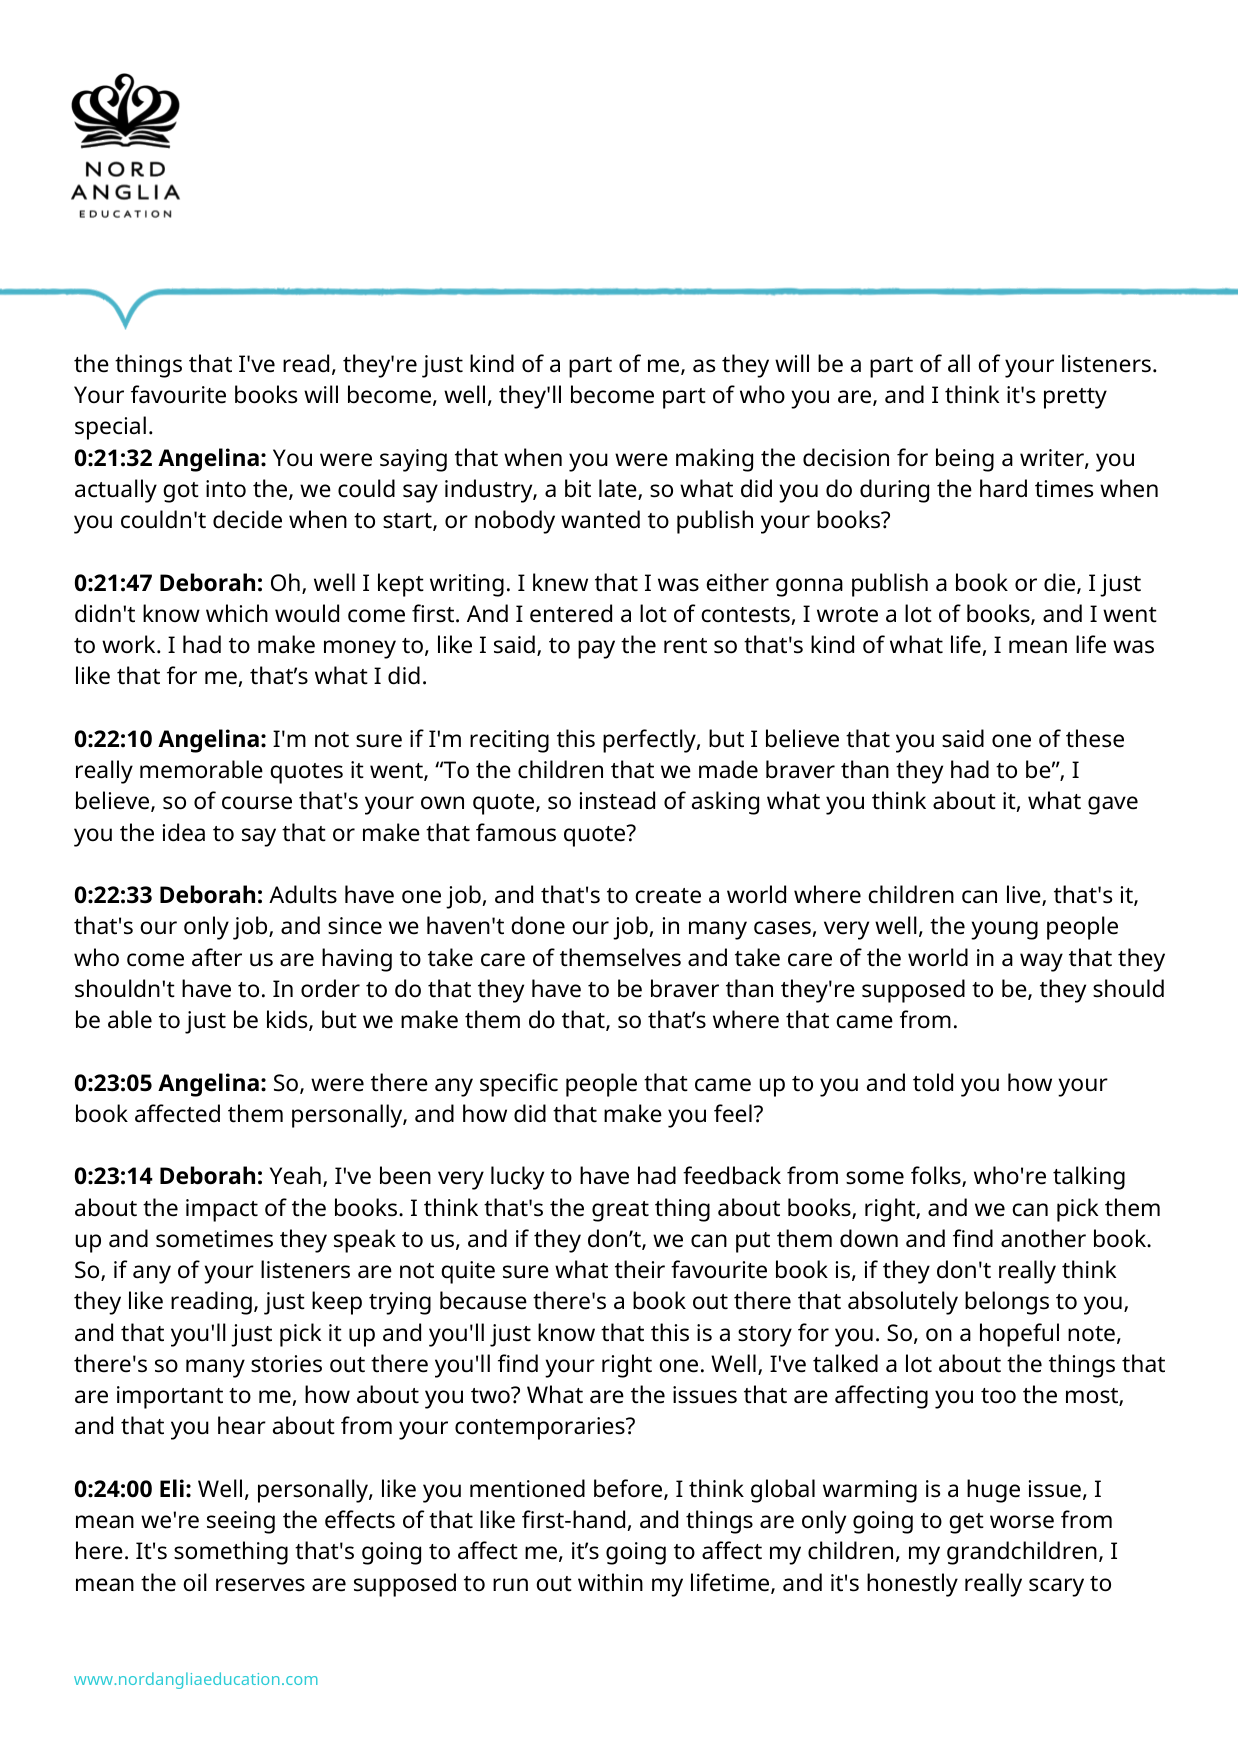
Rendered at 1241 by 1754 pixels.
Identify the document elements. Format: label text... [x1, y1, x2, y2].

text 0:23:05 Angelina: So, were there any specific people that came up to you and told you how your book affected them personally, and how did that make you feel? [74, 1066, 1166, 1129]
text 0:22:10 Angelina: I'm not sure if I'm reciting this perfectly, but I believe that you said one of these really memorable quotes it went, “To the children that we made braver than they had to be”, I believe, so of course that's your own quote, so instead of asking what you think about it, what gave you the idea to say that or make that famous quote? [74, 723, 1166, 848]
text 0:21:32 Angelina: You were saying that when you were making the decision for being a writer, you actually got into the, we could say industry, a bit late, so what did you do during the hard times when you couldn't decide when to start, or nobody wanted to publish your books? [74, 441, 1166, 535]
text 0:22:33 Deborah: Adults have one job, and that's to create a world where children can live, that's it, that's our only job, and since we haven't done our job, in many cases, very well, the young people who come after us are having to take care of themselves and take care of the world in a way that they shouldn't have to. In order to do that they have to be braver than they're supposed to be, they should be able to just be kids, but we make them do that, so that’s where that came from. [74, 879, 1166, 1035]
text 0:23:14 Deborah: Yeah, I've been very lucky to have had feedback from some folks, who're talking about the impact of the books. I think that's the great thing about books, right, and we can pick them up and sometimes they speak to us, and if they don’t, we can put them down and find another book. So, if any of your listeners are not quite sure what their favourite book is, if they don't really think they like reading, just keep trying because there's a book out there that absolutely belongs to you, and that you'll just pick it up and you'll just know that this is a story for you. So, on a hopeful note, there's so many stories out there you'll find your right one. Well, I've talked a lot about the things that are important to me, how about you two? What are the issues that are affecting you too the most, and that you hear about from your contemporaries? [74, 1160, 1166, 1441]
text 0:21:47 Deborah: Oh, well I kept writing. I knew that I was either gonna publish a book or die, I just didn't know which would come first. And I entered a lot of contests, I wrote a lot of books, and I went to work. I had to make money to, like I said, to pay the rent so that's kind of what life, I mean life was like that for me, that’s what I did. [74, 566, 1166, 691]
picture [0, 73, 1238, 330]
